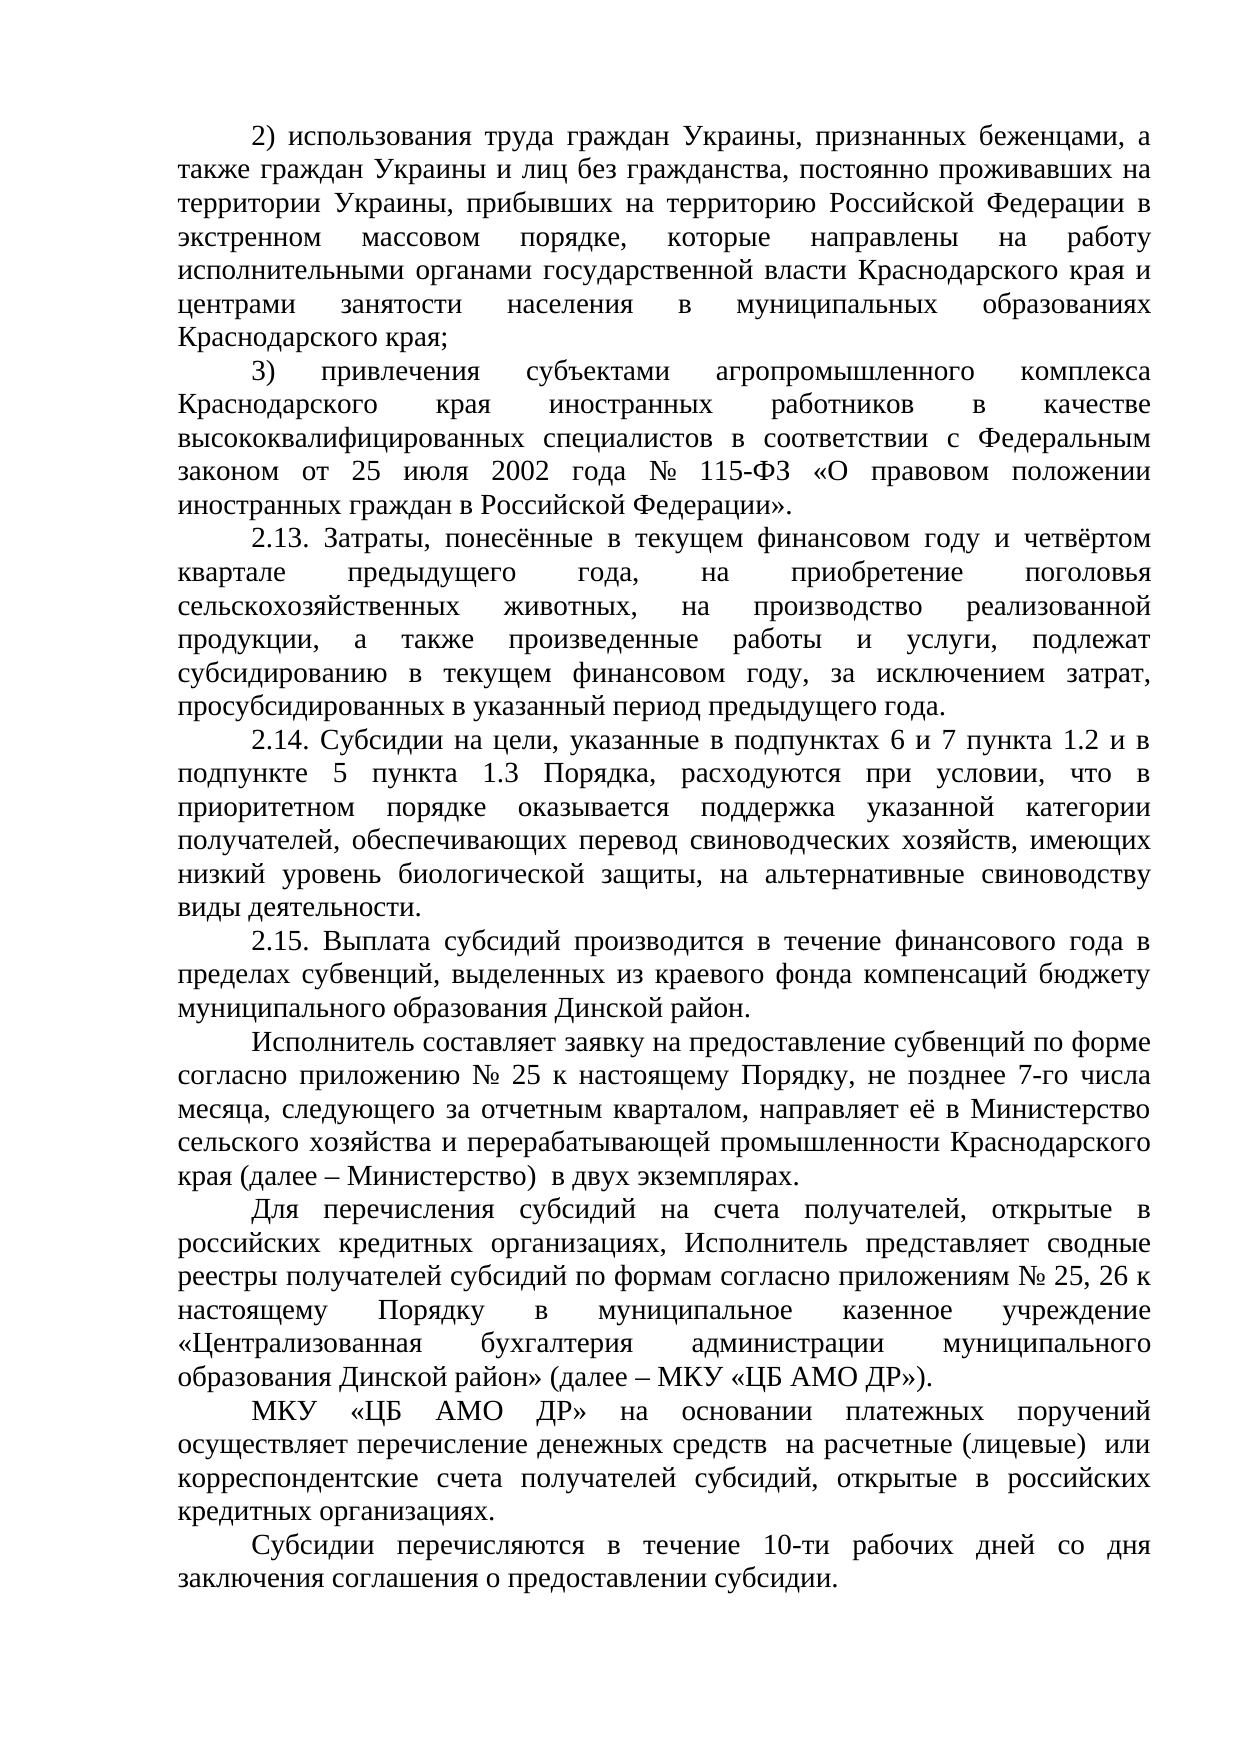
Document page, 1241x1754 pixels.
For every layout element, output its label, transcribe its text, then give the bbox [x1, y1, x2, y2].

text 2) использования труда граждан Украины, признанных беженцами, а также граждан Украины и лиц без гражданства, постоянно проживавших на территории Украины, прибывших на территорию Российской Федерации в экстренном массовом порядке, которые направлены на работу исполнительными органами государственной власти Краснодарского края и центрами занятости населения в муниципальных образованиях Краснодарского края; [177, 118, 1152, 353]
text МКУ «ЦБ АМО ДР» на основании платежных поручений осуществляет перечисление денежных средств на расчетные (лицевые) или корреспондентские счета получателей субсидий, открытые в российских кредитных организациях. [177, 1393, 1152, 1527]
text 2.14. Субсидии на цели, указанные в подпунктах 6 и 7 пункта 1.2 и в подпункте 5 пункта 1.3 Порядка, расходуются при условии, что в приоритетном порядке оказывается поддержка указанной категории получателей, обеспечивающих перевод свиноводческих хозяйств, имеющих низкий уровень биологической защиты, на альтернативные свиноводству виды деятельности. [177, 722, 1152, 923]
text Субсидии перечисляются в течение 10-ти рабочих дней со дня заключения соглашения о предоставлении субсидии. [177, 1527, 1152, 1594]
text 2.15. Выплата субсидий производится в течение финансового года в пределах субвенций, выделенных из краевого фонда компенсаций бюджету муниципального образования Динской район. [177, 923, 1152, 1024]
text 3) привлечения субъектами агропромышленного комплекса Краснодарского края иностранных работников в качестве высококвалифицированных специалистов в соответствии с Федеральным законом от 25 июля 2002 года № 115-ФЗ «О правовом положении иностранных граждан в Российской Федерации». [177, 353, 1152, 521]
text Исполнитель составляет заявку на предоставление субвенций по форме согласно приложению № 25 к настоящему Порядку, не позднее 7-го числа месяца, следующего за отчетным кварталом, направляет её в Министерство сельского хозяйства и перерабатывающей промышленности Краснодарского края (далее – Министерство) в двух экземплярах. [177, 1024, 1152, 1191]
text Для перечисления субсидий на счета получателей, открытые в российских кредитных организациях, Исполнитель представляет сводные реестры получателей субсидий по формам согласно приложениям № 25, 26 к настоящему Порядку в муниципальное казенное учреждение «Централизованная бухгалтерия администрации муниципального образования Динской район» (далее – МКУ «ЦБ АМО ДР»). [177, 1191, 1152, 1393]
text 2.13. Затраты, понесённые в текущем финансовом году и четвёртом квартале предыдущего года, на приобретение поголовья сельскохозяйственных животных, на производство реализованной продукции, а также произведенные работы и услуги, подлежат субсидированию в текущем финансовом году, за исключением затрат, просубсидированных в указанный период предыдущего года. [177, 521, 1152, 722]
